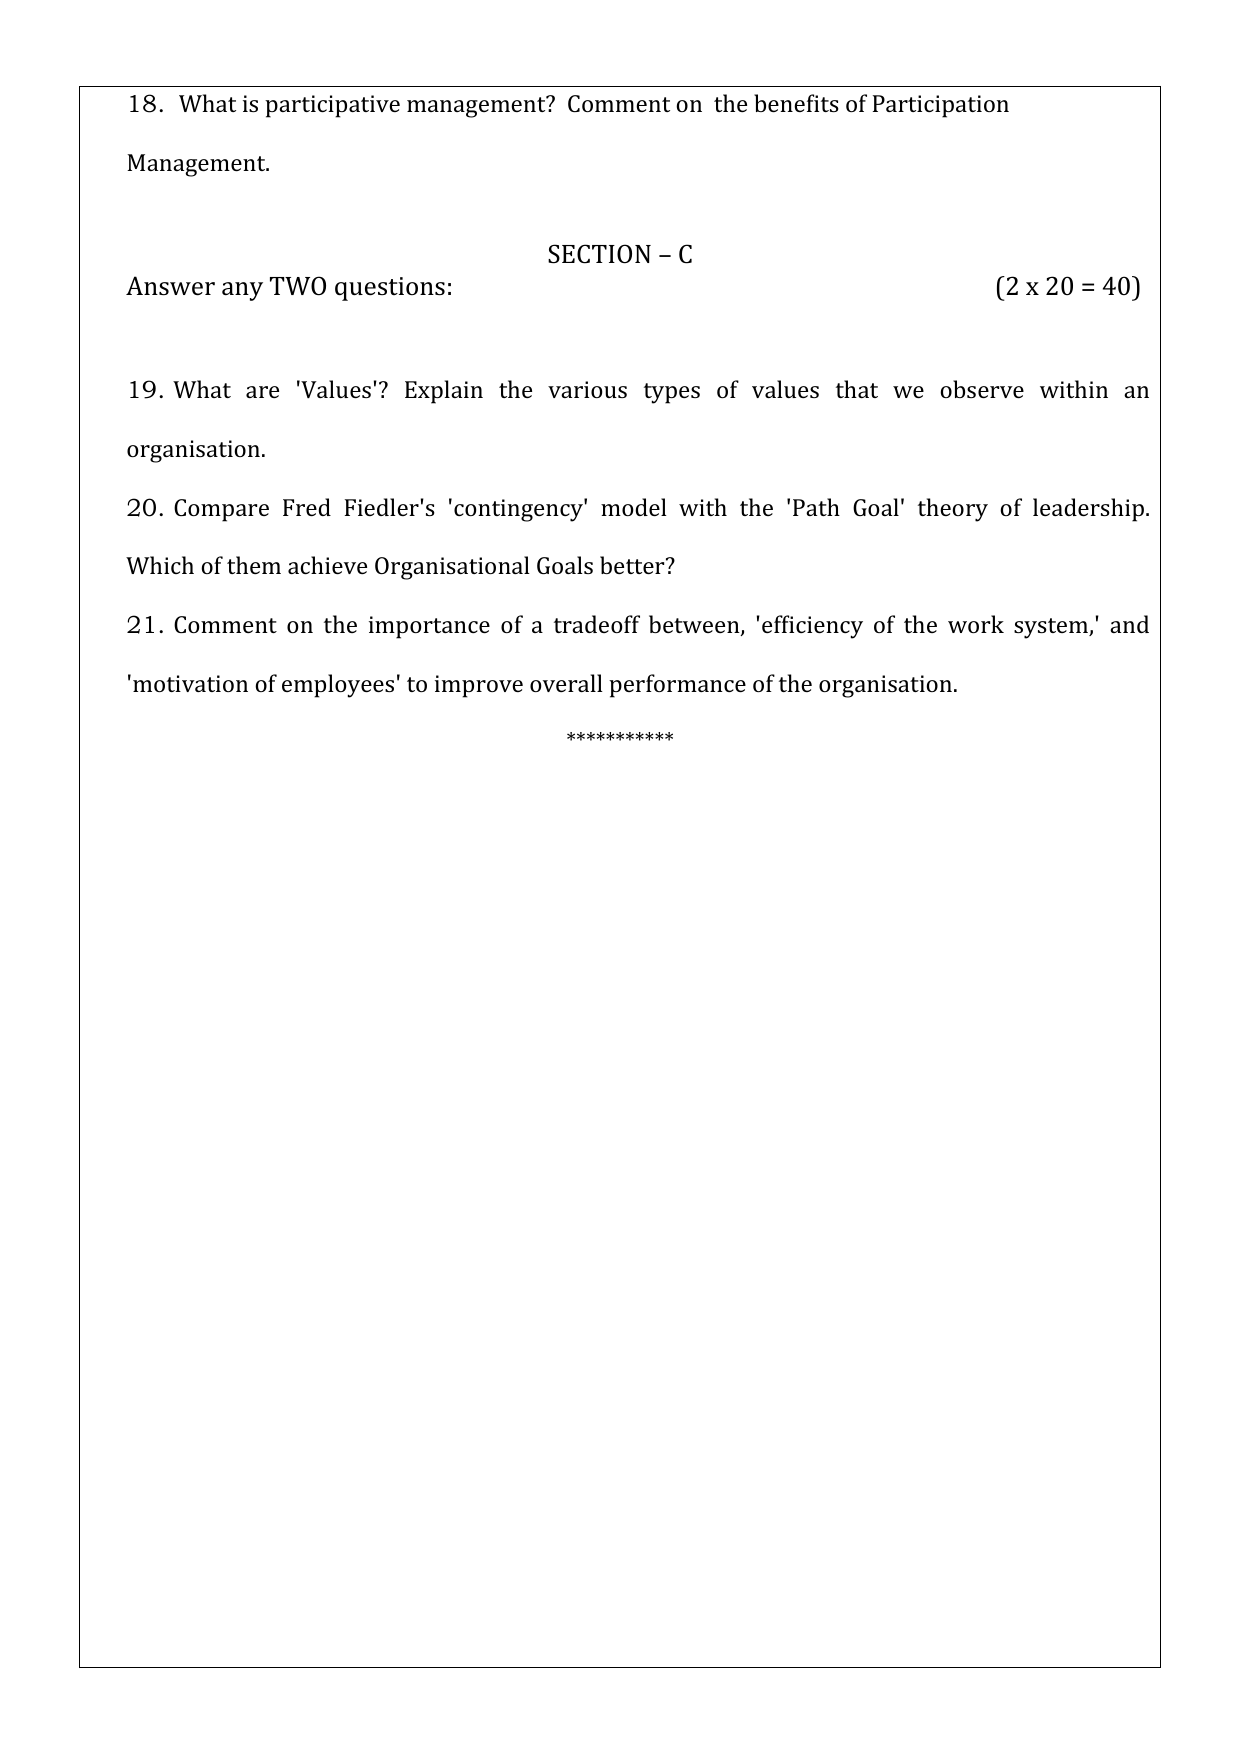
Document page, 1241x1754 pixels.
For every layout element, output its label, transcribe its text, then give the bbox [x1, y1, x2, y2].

list Comment on the importance of a tradeoff between, 'efficiency of the work system,' and 'motivation of employees' to improve overall performance of the organisation. [126, 609, 1152, 698]
list *********** [89, 727, 1152, 754]
text SECTION – C [89, 238, 1152, 269]
list What is participative management? Comment on the benefits of Participation Management. [126, 89, 1152, 177]
text Answer any TWO questions: (2 x 20 = 40) [126, 269, 1152, 301]
list What are 'Values'? Explain the various types of values that we observe within an organisation. [126, 375, 1152, 463]
list Compare Fred Fiedler's 'contingency' model with the 'Path Goal' theory of leadership. Which of them achieve Organisational Goals better? [126, 492, 1152, 580]
